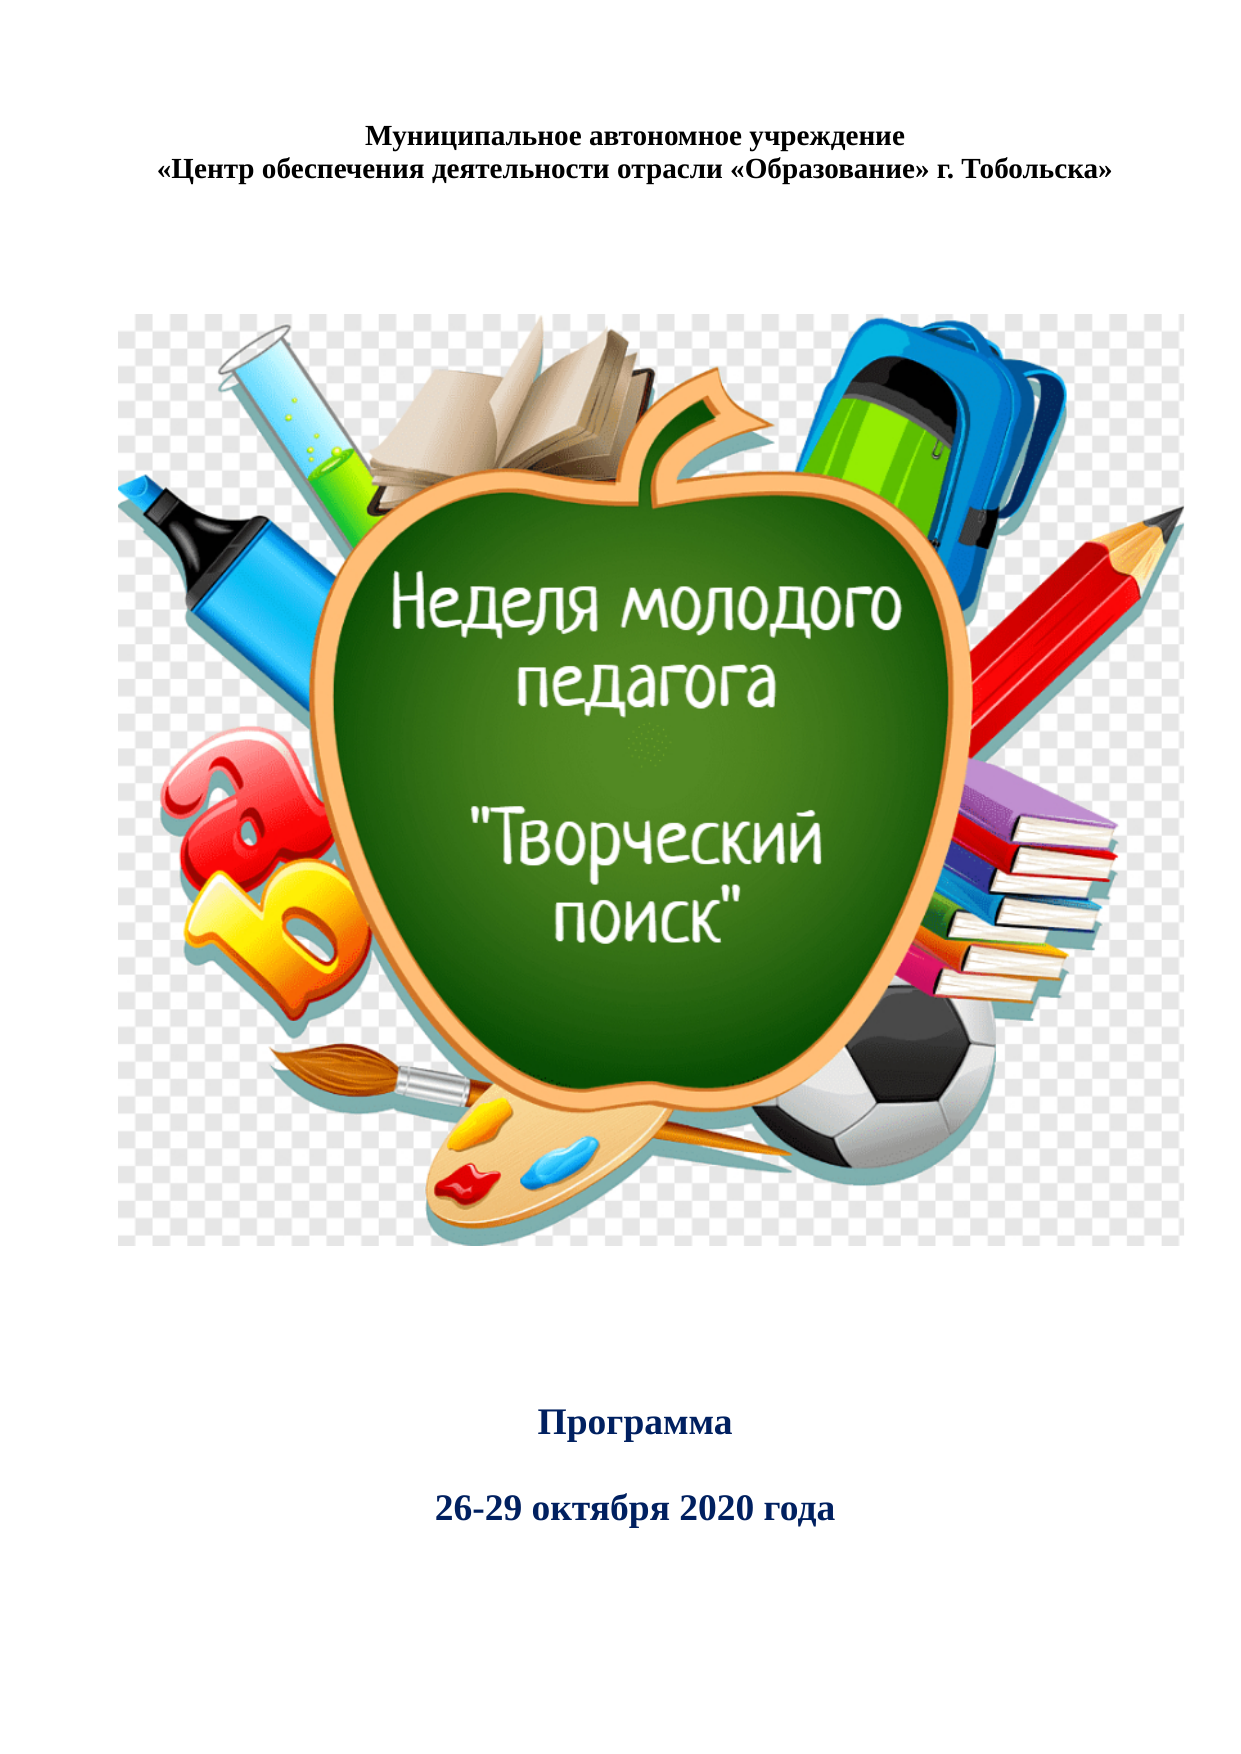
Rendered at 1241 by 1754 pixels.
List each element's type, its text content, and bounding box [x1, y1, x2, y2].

text 26-29 октября 2020 года [118, 1485, 1152, 1528]
text Муниципальное автономное учреждение [118, 118, 1152, 152]
picture [118, 314, 1185, 1246]
text «Центр обеспечения деятельности отрасли «Образование» г. Тобольска» [118, 152, 1152, 185]
text Программа [118, 1399, 1152, 1442]
